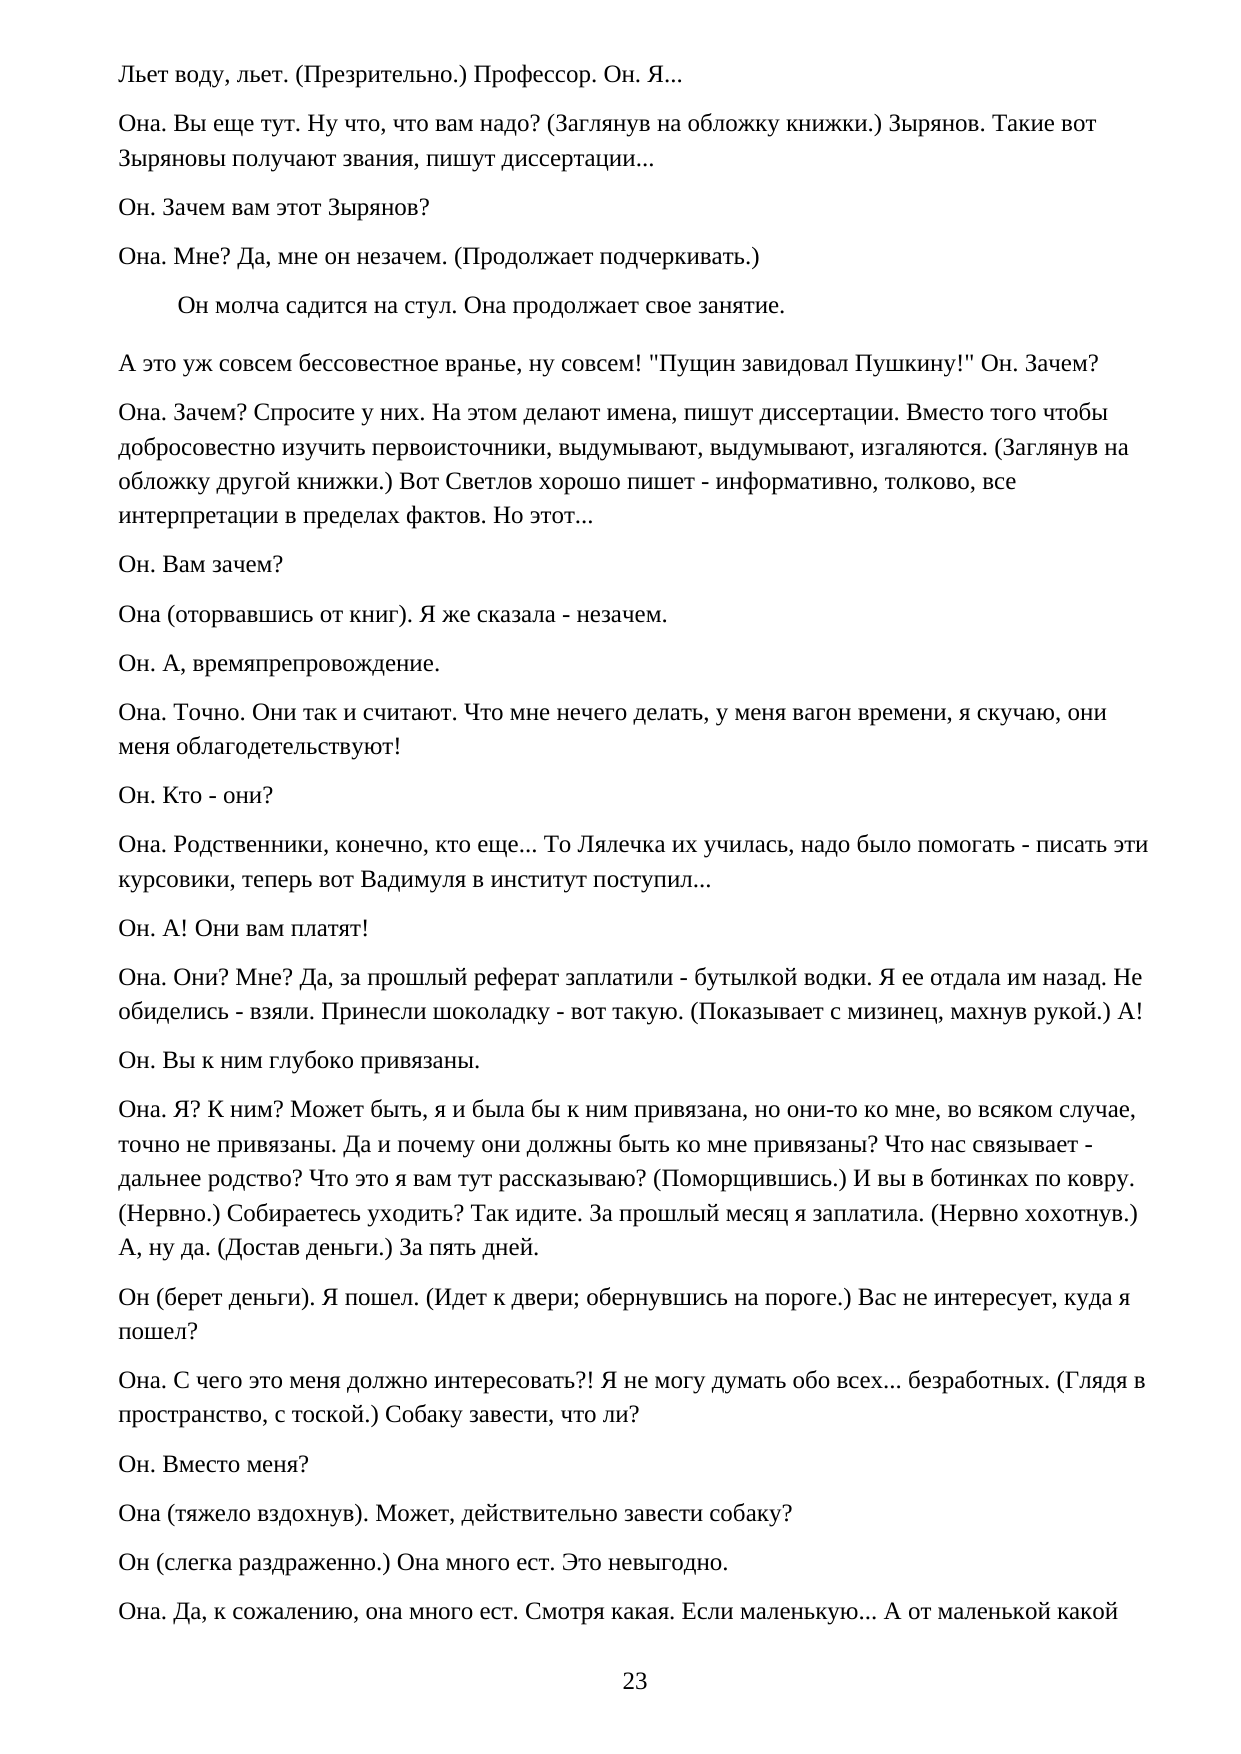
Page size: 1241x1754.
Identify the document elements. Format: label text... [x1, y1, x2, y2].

text Она (тяжело вздохнув). Может, действительно завести собаку? [118, 1498, 1152, 1526]
text Он молча садится на стул. Она продолжает свое занятие. [177, 290, 1093, 318]
text Он. Зачем вам этот Зырянов? [118, 192, 1152, 220]
text Он (берет деньги). Я пошел. (Идет к двери; обернувшись на пороге.) Вас не интересует, куда я пошел? [118, 1282, 1152, 1345]
text Она. С чего это меня должно интересовать?! Я не могу думать обо всех... безработных. (Глядя в пространство, с тоской.) Собаку завести, что ли? [118, 1365, 1152, 1428]
text Она. Мне? Да, мне он незачем. (Продолжает подчеркивать.) [118, 241, 1152, 269]
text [118, 1596, 1152, 1624]
text Она. Родственники, конечно, кто еще... То Лялечка их училась, надо было помогать - писать эти курсовики, теперь вот Вадимуля в институт поступил... [118, 829, 1152, 893]
text Она. Вы еще тут. Ну что, что вам надо? (Заглянув на обложку книжки.) Зырянов. Такие вот Зыряновы получают звания, пишут диссертации... [118, 108, 1152, 171]
text Она. Я? К ним? Может быть, я и была бы к ним привязана, но они-то ко мне, во всяком случае, точно не привязаны. Да и почему они должны быть ко мне привязаны? Что нас связывает - дальнее родство? Что это я вам тут рассказываю? (Поморщившись.) И вы в ботинках по ковру. (Нервно.) Собираетесь уходить? Так идите. За прошлый месяц я заплатила. (Нервно хохотнув.) А, ну да. (Достав деньги.) За пять дней. [118, 1094, 1152, 1261]
text Он. Кто - они? [118, 780, 1152, 809]
text Он. А, времяпрепровождение. [118, 648, 1152, 676]
text Она. Точно. Они так и считают. Что мне нечего делать, у меня вагон времени, я скучаю, они меня облагодетельствуют! [118, 697, 1152, 760]
text Она (оторвавшись от книг). Я же сказала - незачем. [118, 599, 1152, 627]
text Он. Вместо меня? [118, 1449, 1152, 1477]
text Он. А! Они вам платят! [118, 913, 1152, 942]
text Льет воду, льет. (Презрительно.) Профессор. Он. Я... [118, 59, 1152, 88]
text Он. Вам зачем? [118, 549, 1152, 578]
text А это уж совсем бессовестное вранье, ну совсем! "Пущин завидовал Пушкину!" Он. Зачем? [118, 348, 1152, 377]
text Он. Вы к ним глубоко привязаны. [118, 1046, 1152, 1074]
text Она. Они? Мне? Да, за прошлый реферат заплатили - бутылкой водки. Я ее отдала им назад. Не обиделись - взяли. Принесли шоколадку - вот такую. (Показывает с мизинец, махнув рукой.) А! [118, 962, 1152, 1025]
text Она. Зачем? Спросите у них. На этом делают имена, пишут диссертации. Вместо того чтобы добросовестно изучить первоисточники, выдумывают, выдумывают, изгаляются. (Заглянув на обложку другой книжки.) Вот Светлов хорошо пишет - информативно, толково, все интерпретации в пределах фактов. Но этот... [118, 397, 1152, 529]
text Он (слегка раздраженно.) Она много ест. Это невыгодно. [118, 1547, 1152, 1576]
